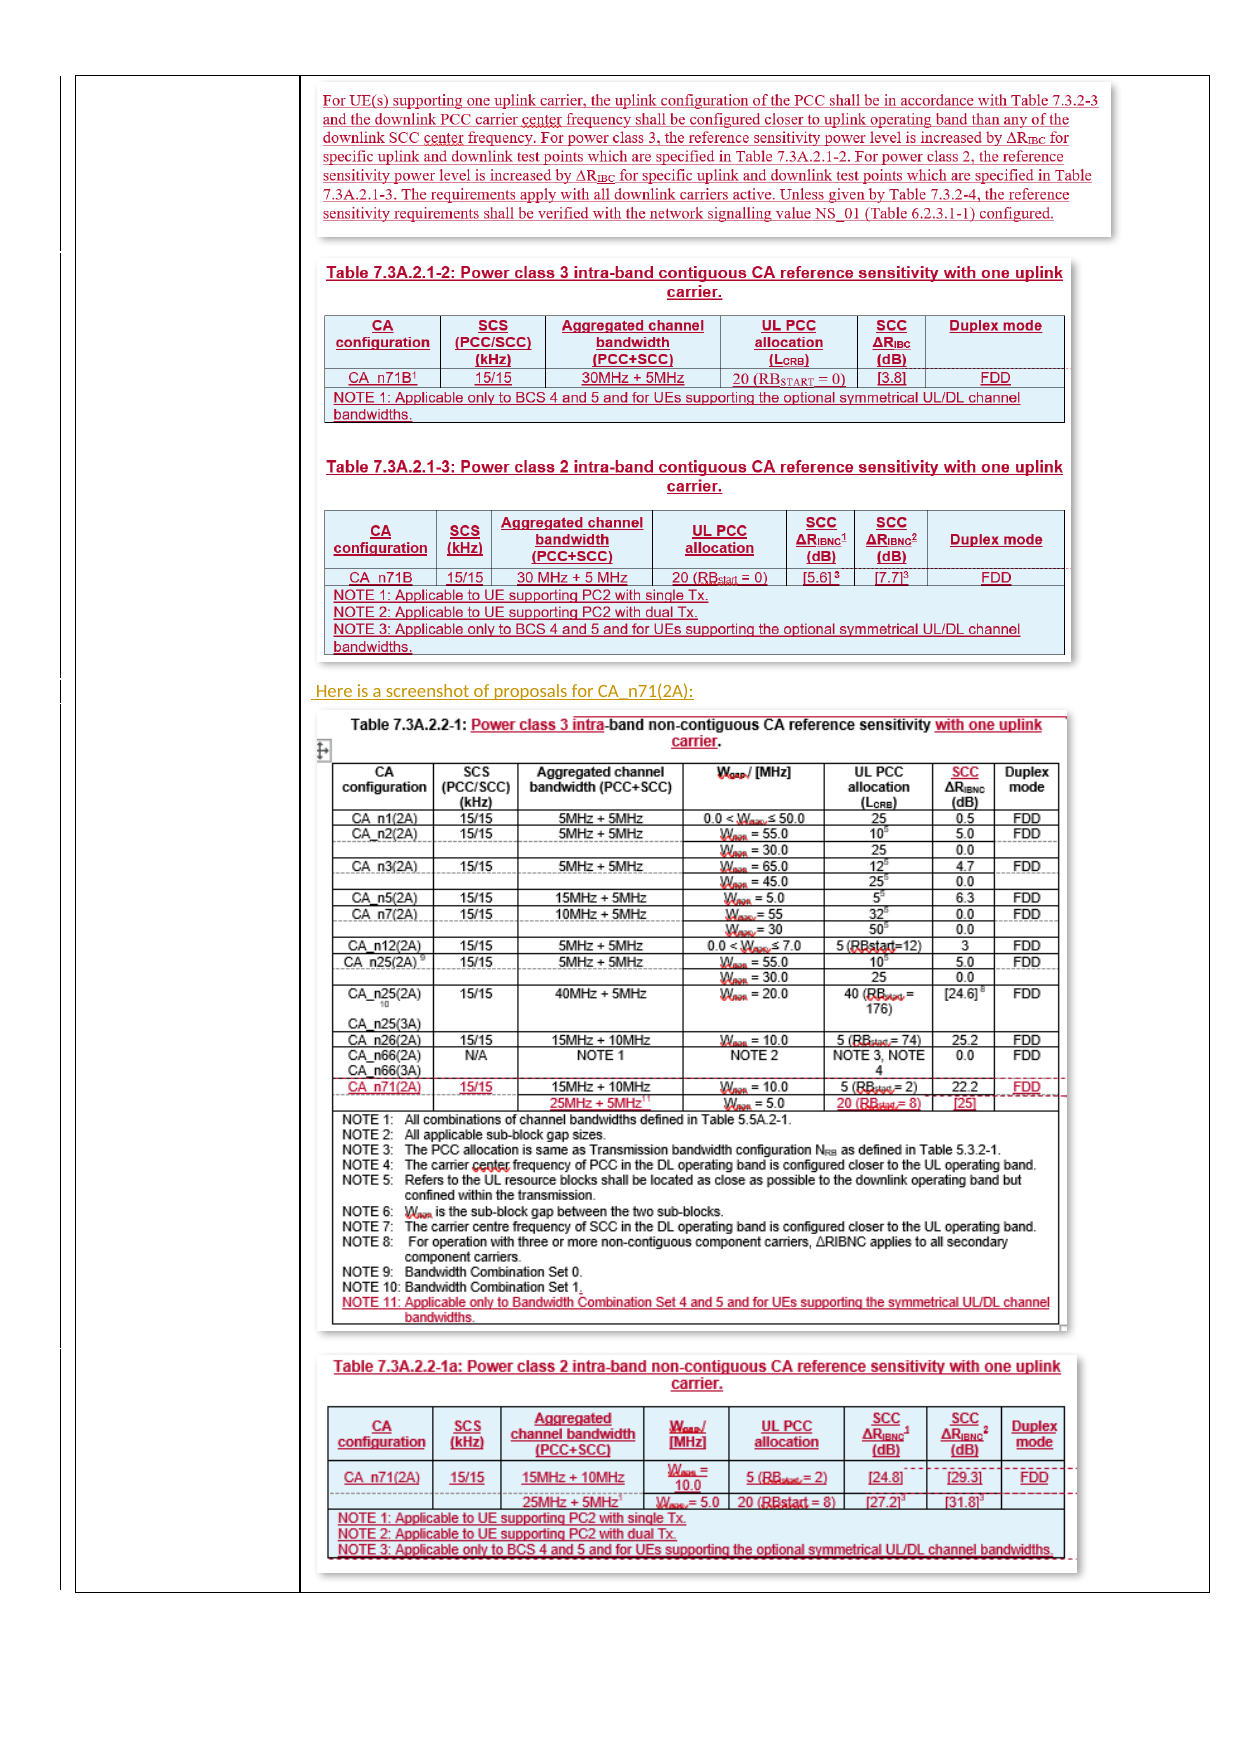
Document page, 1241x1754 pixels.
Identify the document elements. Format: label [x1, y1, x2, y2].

picture [317, 82, 1111, 237]
picture [317, 258, 1071, 662]
picture [317, 1355, 1077, 1573]
picture [317, 710, 1067, 1331]
table_cell [301, 76, 1209, 1592]
table_cell [76, 76, 299, 1592]
